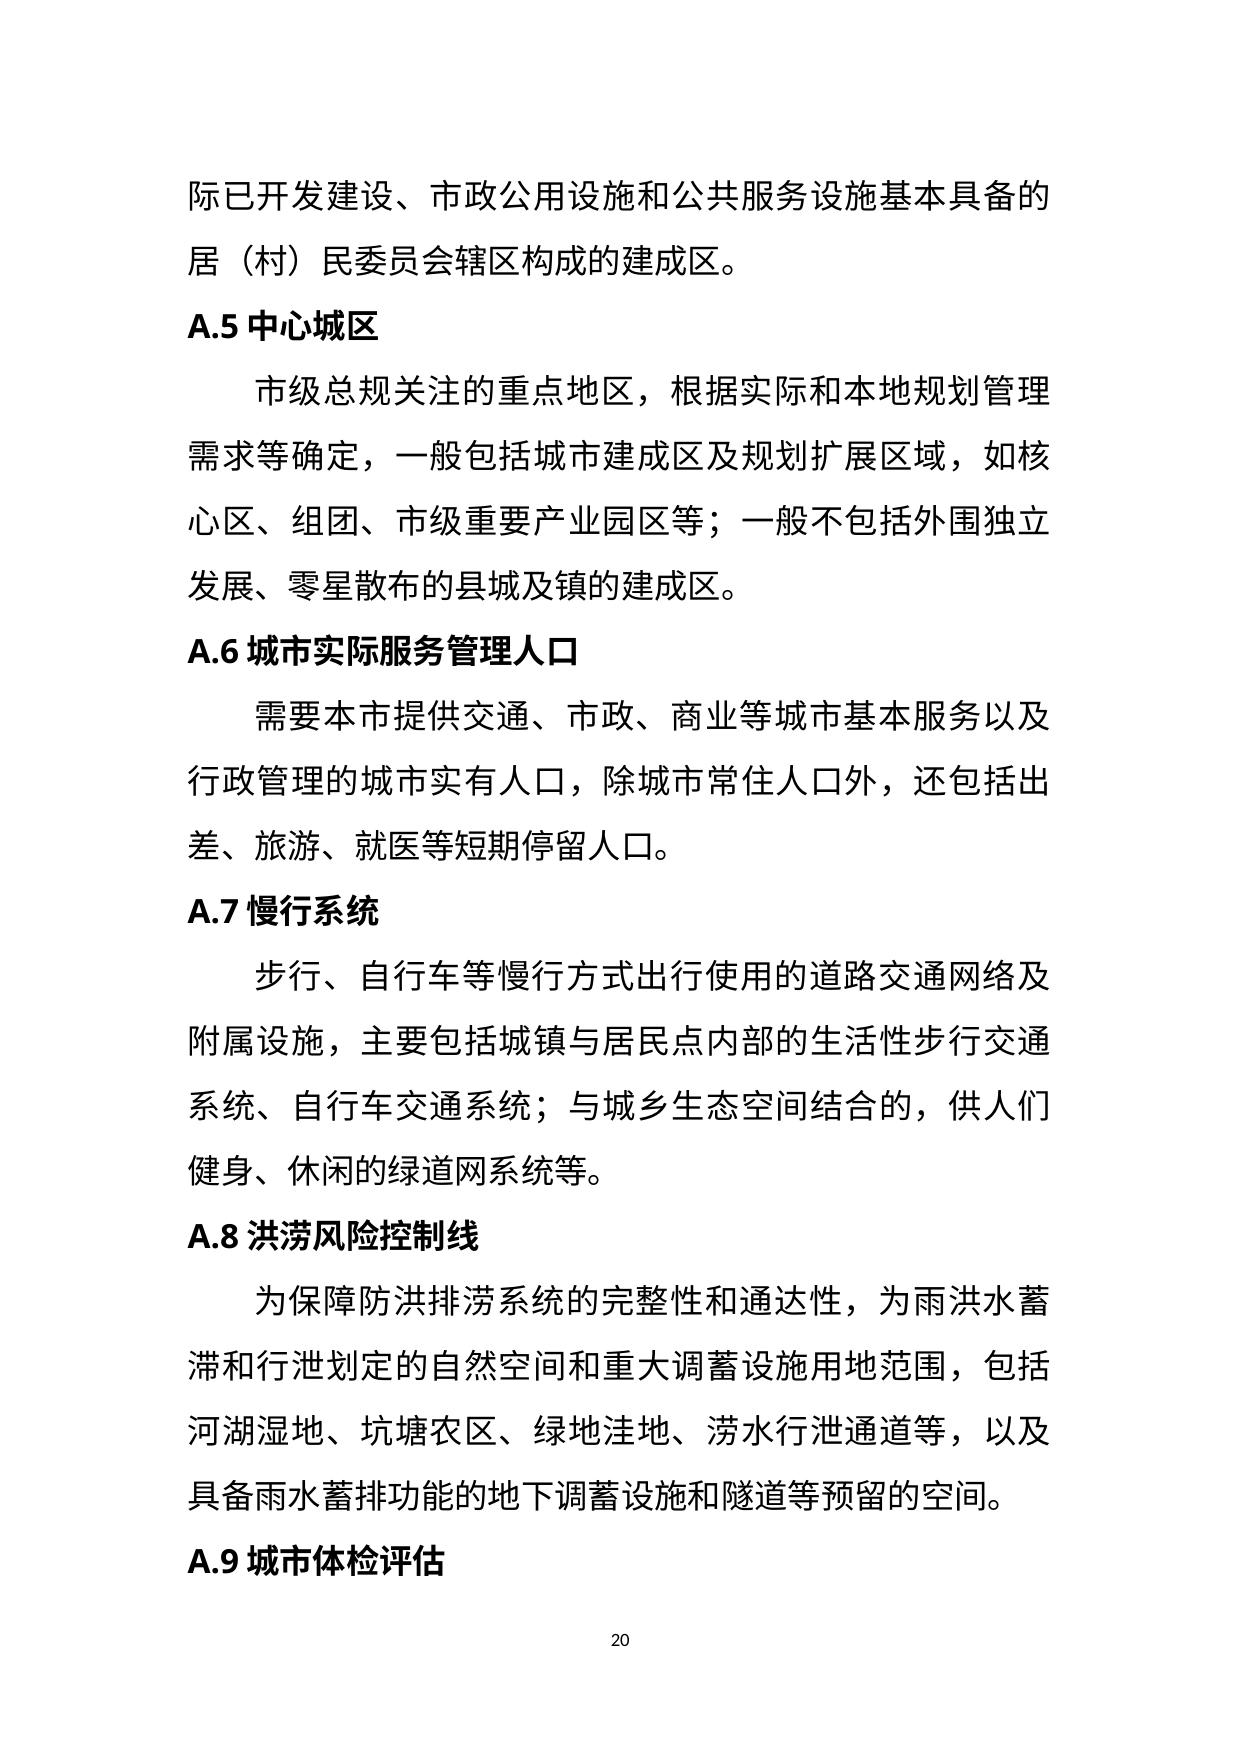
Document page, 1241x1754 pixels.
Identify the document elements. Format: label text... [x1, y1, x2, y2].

text A.6城市实际服务管理人口 [187, 617, 1053, 682]
text 为保障防洪排涝系统的完整性和通达性，为雨洪水蓄滞和行泄划定的自然空间和重大调蓄设施用地范围，包括河湖湿地、坑塘农区、绿地洼地、涝水行泄通道等，以及具备雨水蓄排功能的地下调蓄设施和隧道等预留的空间。 [187, 1267, 1053, 1527]
text 步行、自行车等慢行方式出行使用的道路交通网络及附属设施，主要包括城镇与居民点内部的生活性步行交通系统、自行车交通系统；与城乡生态空间结合的，供人们健身、休闲的绿道网系统等。 [187, 942, 1053, 1202]
text A.8洪涝风险控制线 [187, 1202, 1053, 1267]
text A.7慢行系统 [187, 877, 1053, 942]
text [187, 162, 1053, 292]
text A.9城市体检评估 [187, 1527, 1053, 1592]
text 市级总规关注的重点地区，根据实际和本地规划管理需求等确定，一般包括城市建成区及规划扩展区域，如核心区、组团、市级重要产业园区等；一般不包括外围独立发展、零星散布的县城及镇的建成区。 [187, 357, 1053, 617]
text 需要本市提供交通、市政、商业等城市基本服务以及行政管理的城市实有人口，除城市常住人口外，还包括出差、旅游、就医等短期停留人口。 [187, 682, 1053, 877]
text A.5中心城区 [187, 292, 1053, 357]
